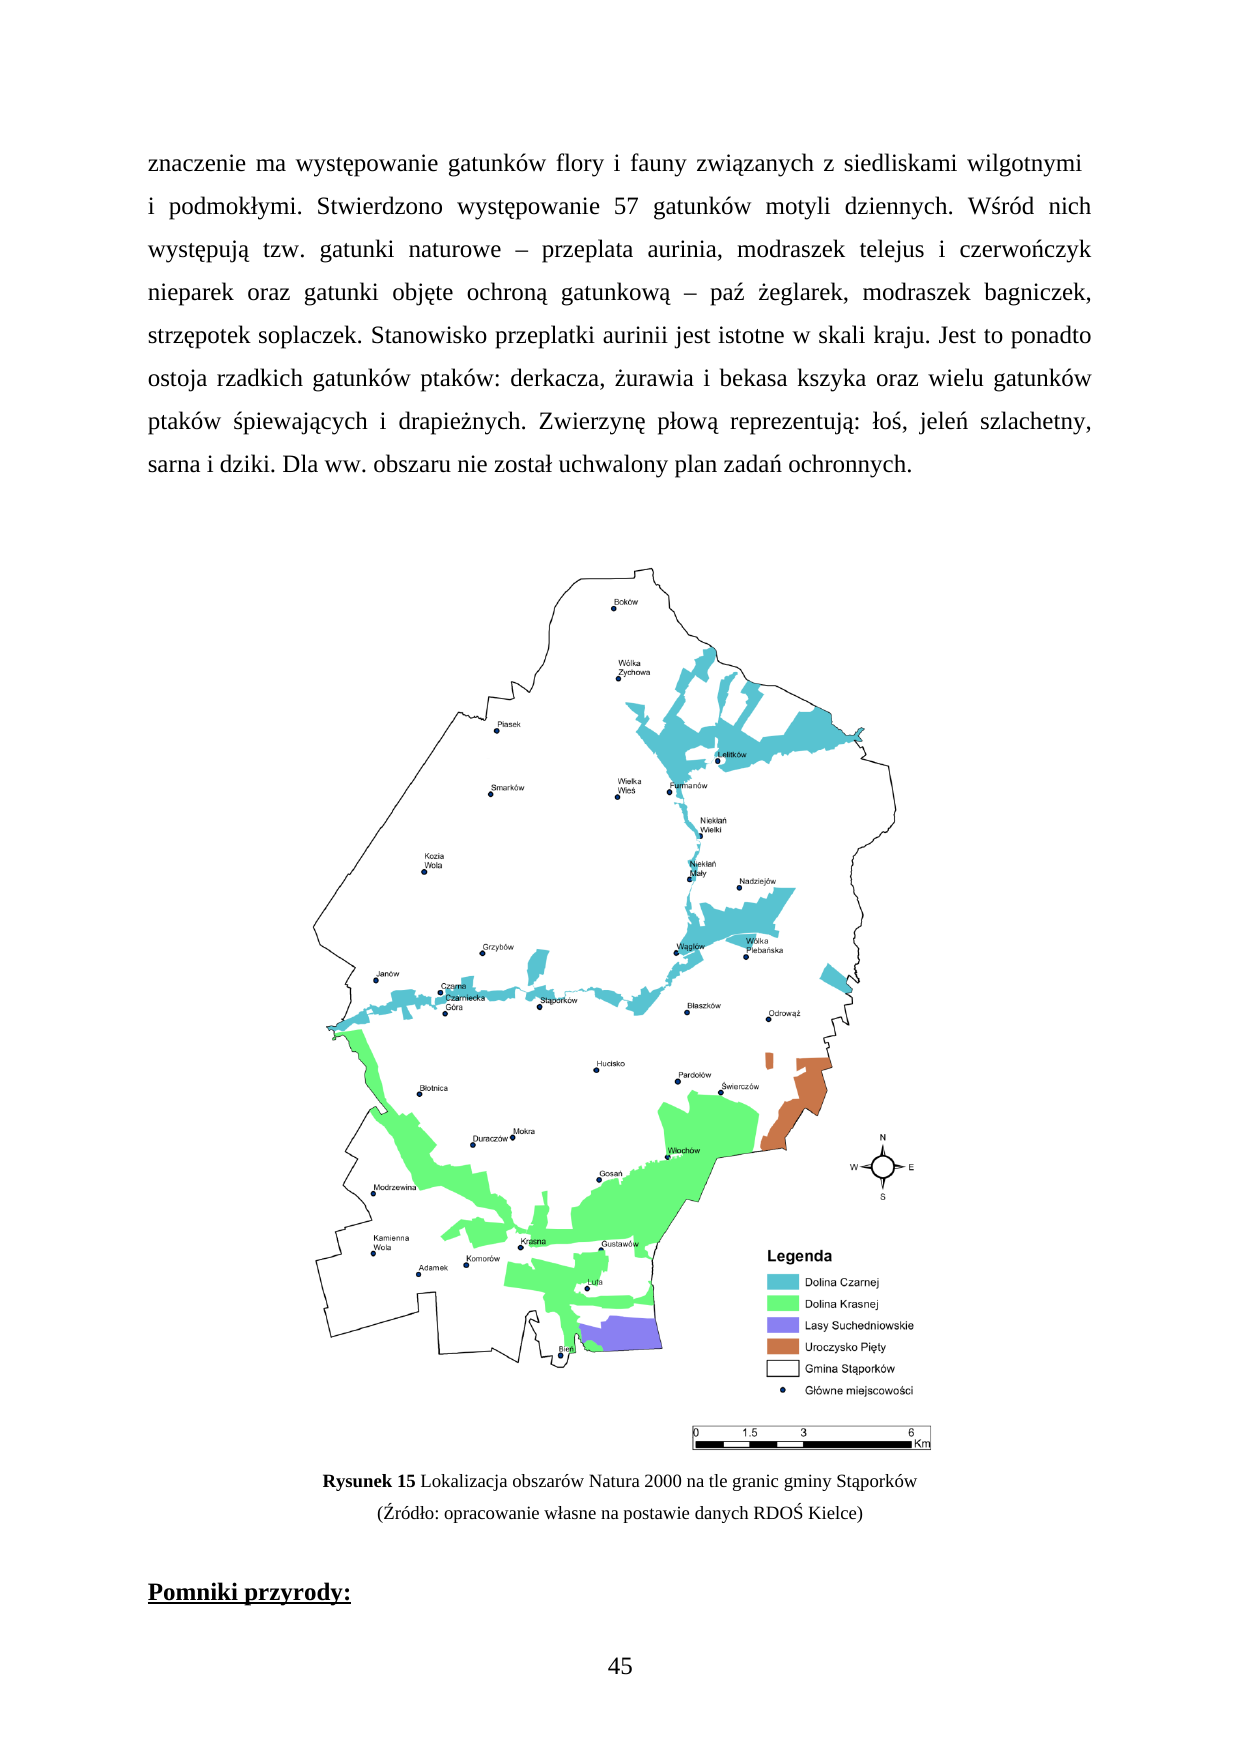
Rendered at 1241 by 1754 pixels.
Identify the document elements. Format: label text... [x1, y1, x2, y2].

picture [304, 556, 936, 1456]
text Pomniki przyrody: [148, 1577, 1093, 1606]
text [148, 148, 1093, 478]
text Rysunek 15 Lokalizacja obszarów Natura 2000 na tle granic gminy Stąporków [148, 1470, 1093, 1491]
text (Źródło: opracowanie własne na postawie danych RDOŚ Kielce) [148, 1502, 1093, 1524]
